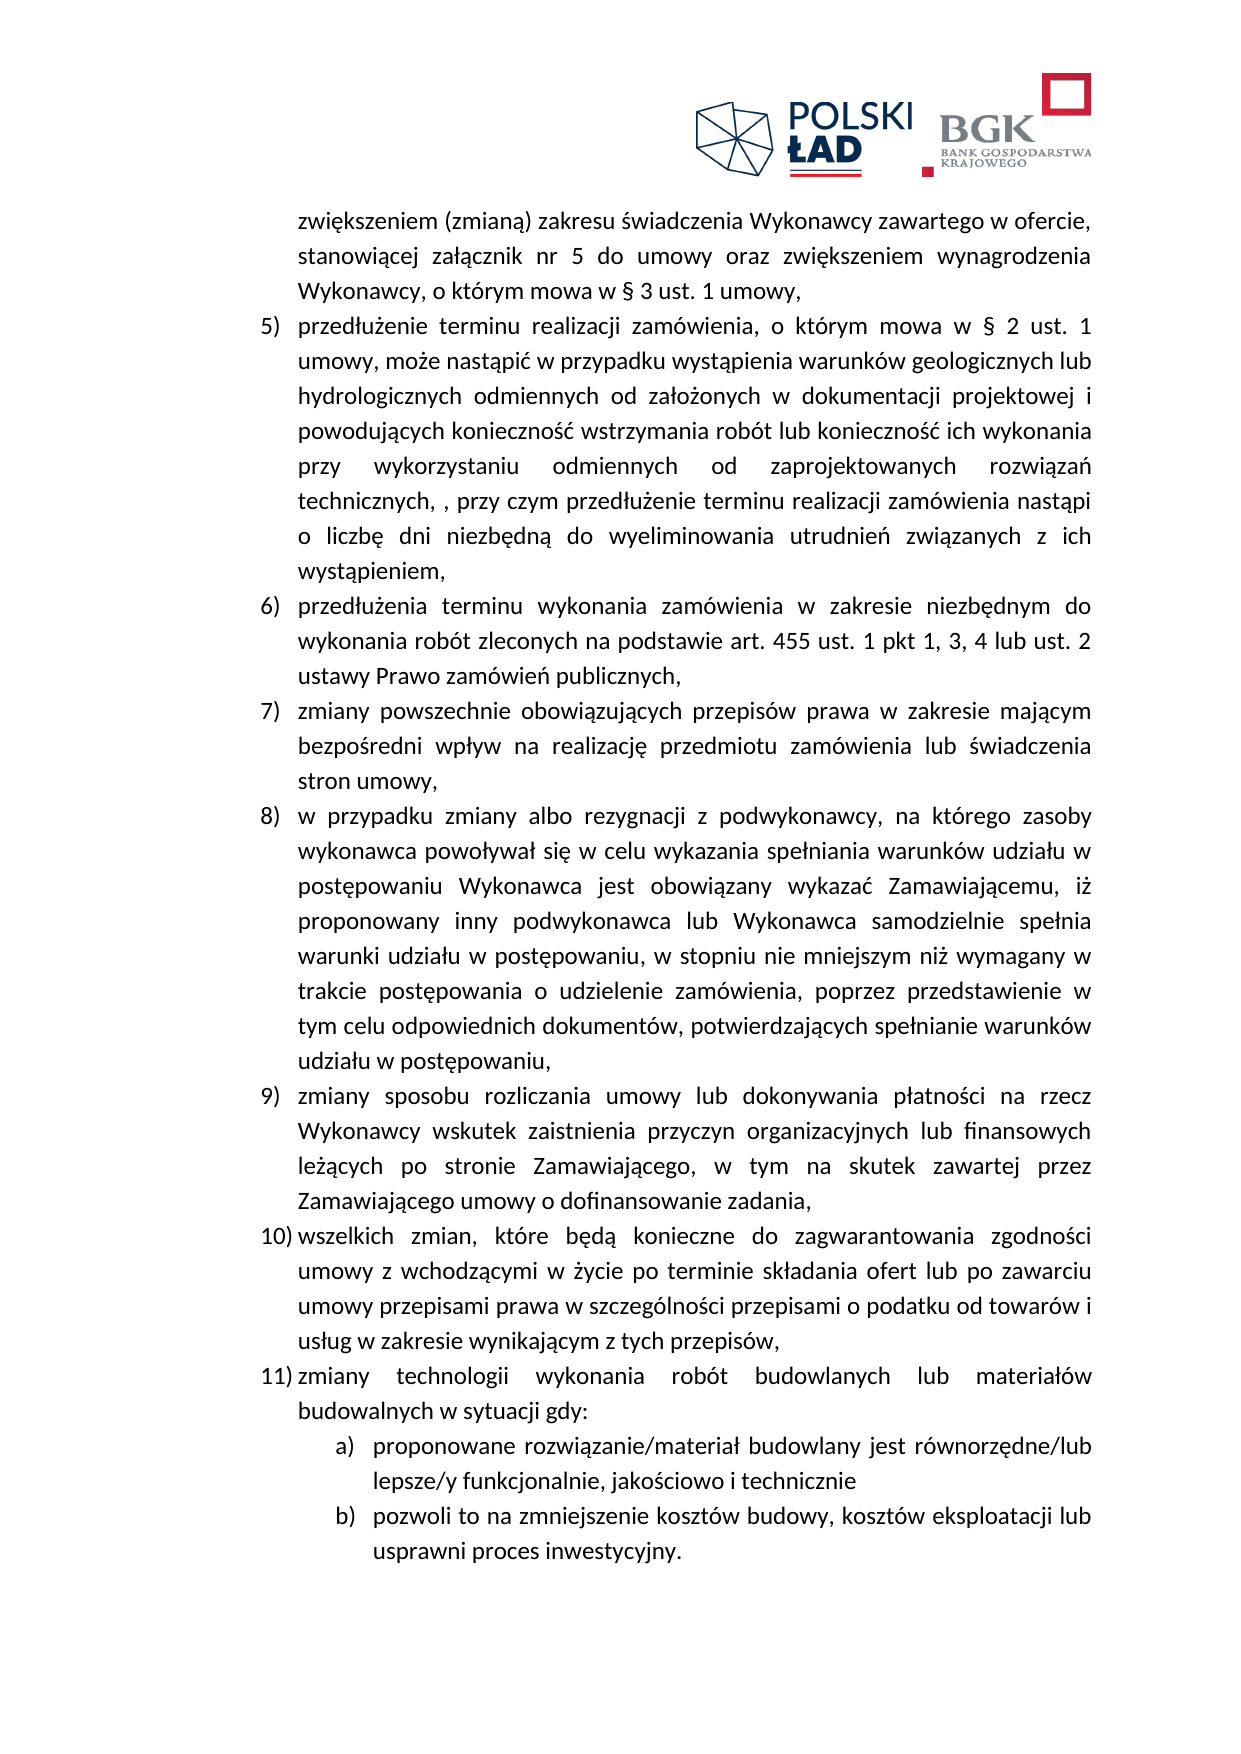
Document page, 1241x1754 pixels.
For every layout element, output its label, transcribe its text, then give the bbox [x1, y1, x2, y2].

picture [922, 73, 1092, 177]
list wszelkich zmian, które będą konieczne do zagwarantowania zgodności umowy z wchodzącymi w życie po terminie składania ofert lub po zawarciu umowy przepisami prawa w szczególności przepisami o podatku od towarów i usług w zakresie wynikającym z tych przepisów, [260, 1220, 1093, 1356]
list proponowane rozwiązanie/materiał budowlany jest równorzędne/lub lepsze/y funkcjonalnie, jakościowo i technicznie [335, 1430, 1093, 1496]
list zmiany sposobu rozliczania umowy lub dokonywania płatności na rzecz Wykonawcy wskutek zaistnienia przyczyn organizacyjnych lub finansowych leżących po stronie Zamawiającego, w tym na skutek zawartej przez Zamawiającego umowy o dofinansowanie zadania, [260, 1080, 1093, 1216]
list zmiany technologii wykonania robót budowlanych lub materiałów budowalnych w sytuacji gdy: [260, 1360, 1093, 1426]
list w przypadku zmiany albo rezygnacji z podwykonawcy, na którego zasoby wykonawca powoływał się w celu wykazania spełniania warunków udziału w postępowaniu Wykonawca jest obowiązany wykazać Zamawiającemu, iż proponowany inny podwykonawca lub Wykonawca samodzielnie spełnia warunki udziału w postępowaniu, w stopniu nie mniejszym niż wymagany w trakcie postępowania o udzielenie zamówienia, poprzez przedstawienie w tym celu odpowiednich dokumentów, potwierdzających spełnianie warunków udziału w postępowaniu, [260, 800, 1093, 1076]
picture [696, 102, 912, 177]
list przedłużenie terminu realizacji zamówienia, o którym mowa w § 2 ust. 1 umowy, może nastąpić w przypadku wystąpienia warunków geologicznych lub hydrologicznych odmiennych od założonych w dokumentacji projektowej i powodujących konieczność wstrzymania robót lub konieczność ich wykonania przy wykorzystaniu odmiennych od zaprojektowanych rozwiązań technicznych, , przy czym przedłużenie terminu realizacji zamówienia nastąpi o liczbę dni niezbędną do wyeliminowania utrudnień związanych z ich wystąpieniem, [260, 310, 1093, 586]
list przedłużenia terminu wykonania zamówienia w zakresie niezbędnym do wykonania robót zleconych na podstawie art. 455 ust. 1 pkt 1, 3, 4 lub ust. 2 ustawy Prawo zamówień publicznych, [260, 590, 1093, 691]
list zmiany powszechnie obowiązujących przepisów prawa w zakresie mającym bezpośredni wpływ na realizację przedmiotu zamówienia lub świadczenia stron umowy, [260, 695, 1093, 796]
list pozwoli to na zmniejszenie kosztów budowy, kosztów eksploatacji lub usprawni proces inwestycyjny. [335, 1500, 1093, 1566]
